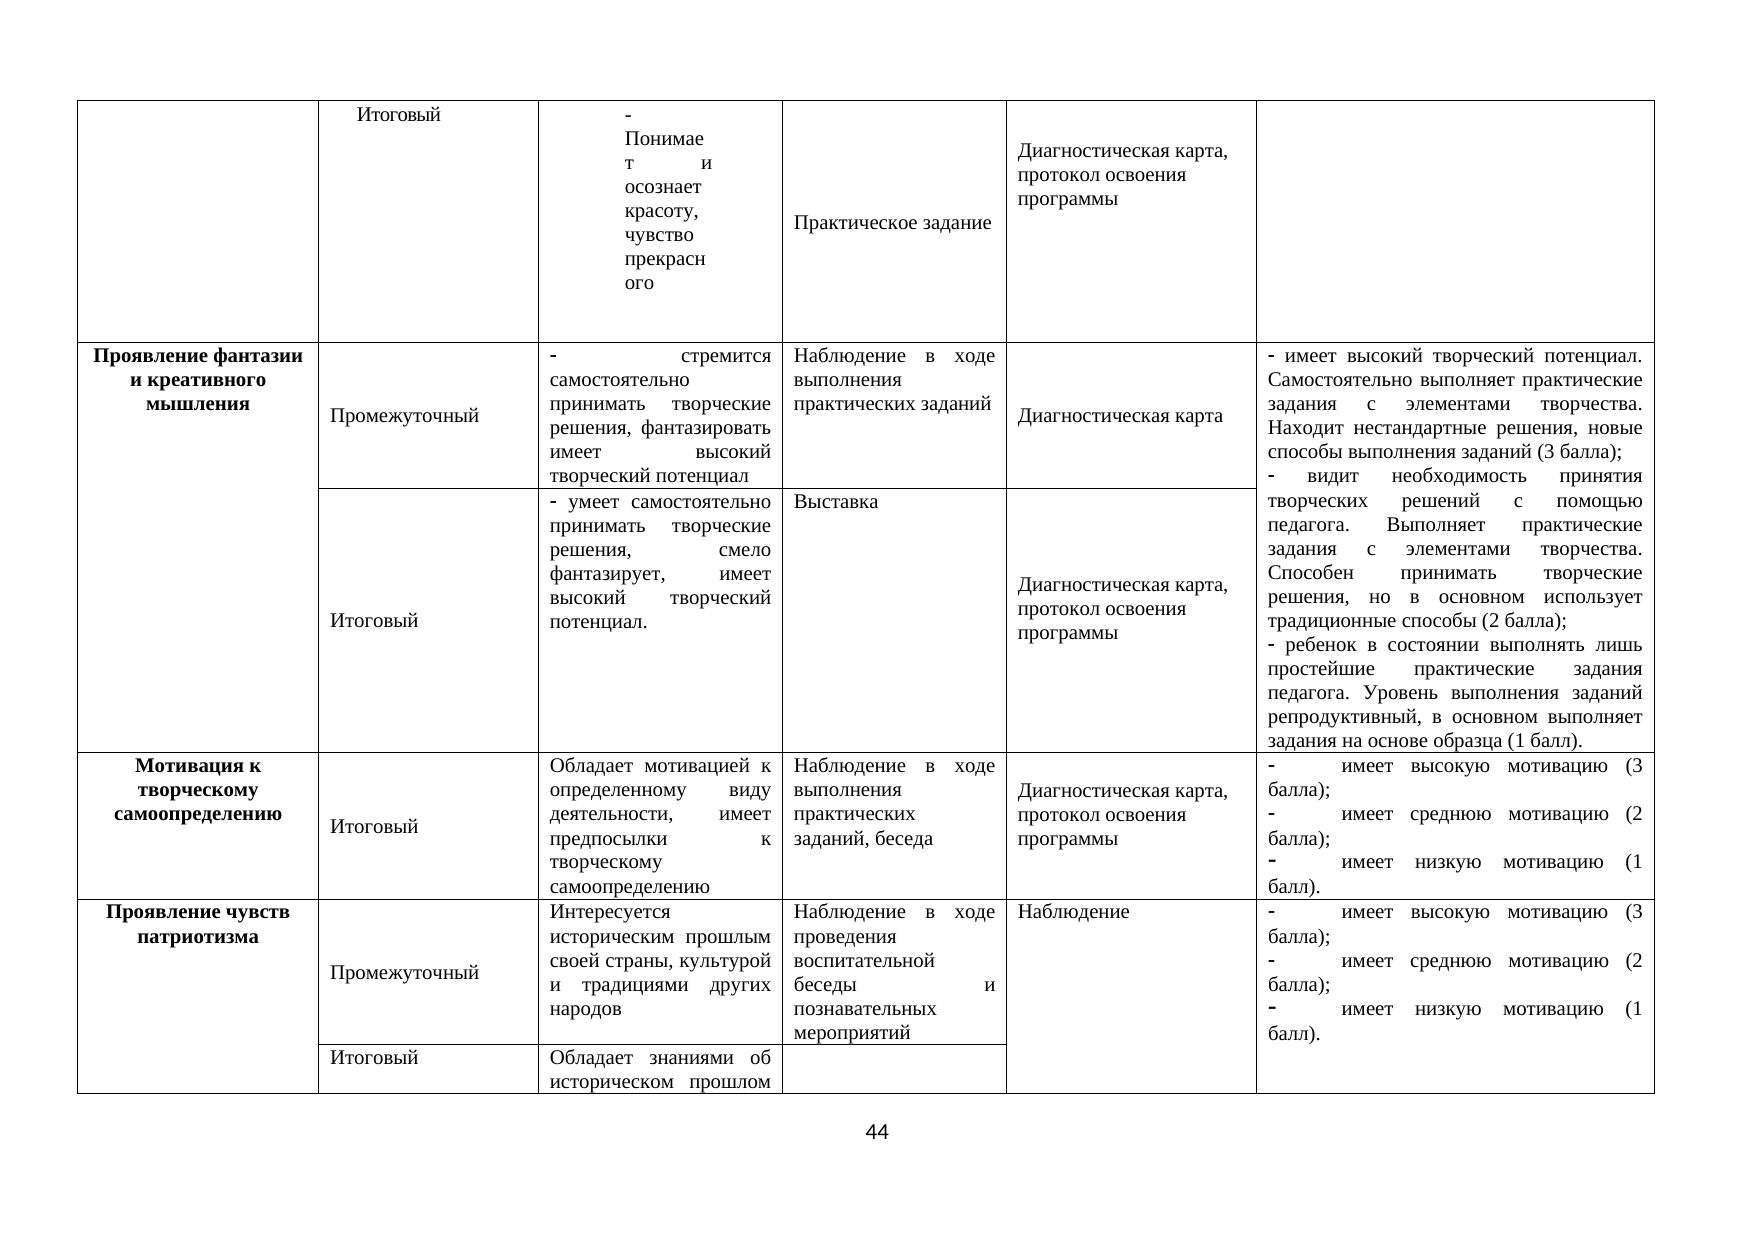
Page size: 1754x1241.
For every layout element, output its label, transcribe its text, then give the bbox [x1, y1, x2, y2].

table_cell Интересуется историческим прошлым своей страны, культурой и традициями других народов [539, 900, 782, 1044]
table_cell Наблюдение в ходе выполнения практических заданий, беседа [783, 753, 1006, 898]
table_cell Итоговый [319, 489, 538, 752]
table_cell Итоговый [319, 1045, 538, 1093]
table_cell умеет самостоятельно принимать творческие решения, смело фантазирует, имеет высокий творческий потенциал. [539, 489, 782, 752]
table_cell [783, 1045, 1006, 1093]
table_cell Мотивация к творческому самоопределению [78, 753, 318, 898]
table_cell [539, 1045, 782, 1093]
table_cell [783, 101, 1006, 342]
table_cell Наблюдение [1007, 900, 1256, 1093]
table_cell Наблюдение в ходе выполнения практических заданий [783, 343, 1006, 487]
table_cell стремится самостоятельно принимать творческие решения, фантазировать имеет высокий творческий потенциал [539, 343, 782, 487]
table_cell Промежуточный [319, 343, 538, 487]
table_cell Проявление фантазии и креативного мышления [78, 343, 318, 752]
table_cell Диагностическая карта, протокол освоения программы [1007, 101, 1256, 342]
table_cell Проявление чувств патриотизма [78, 900, 318, 1093]
table_cell Выставка [783, 489, 1006, 752]
table_cell [78, 101, 318, 342]
table_cell имеет высокую мотивацию (3 балла); имеет среднюю мотивацию (2 балла); имеет низкую мотивацию (1 балл). [1257, 753, 1654, 898]
table_cell Диагностическая карта [1007, 343, 1256, 487]
table_cell Промежуточный [319, 900, 538, 1044]
table_cell имеет высокую мотивацию (3 балла); имеет среднюю мотивацию (2 балла); имеет низкую мотивацию (1 балл). [1257, 900, 1654, 1093]
table_cell - Понимает и осознает красоту, чувство прекрасного [539, 101, 782, 342]
table_cell Диагностическая карта, протокол освоения программы [1007, 753, 1256, 898]
table_cell Диагностическая карта, протокол освоения программы [1007, 489, 1256, 752]
table_cell Обладает мотивацией к определенному виду деятельности, имеет предпосылки к творческому самоопределению [539, 753, 782, 898]
table_cell имеет высокий творческий потенциал. Самостоятельно выполняет практические задания с элементами творчества. Находит нестандартные решения, новые способы выполнения заданий (3 балла); видит необходимость принятия творческих решений с помощью педагога. Выполняет практические задания с элементами творчества. Способен принимать творческие решения, но в основном использует традиционные способы (2 балла); ребенок в состоянии выполнять лишь простейшие практические задания педагога. Уровень выполнения заданий репродуктивный, в основном выполняет задания на основе образца (1 балл). [1257, 343, 1654, 752]
table_cell Итоговый [319, 101, 538, 342]
table_cell Наблюдение в ходе проведения воспитательной беседы и познавательных мероприятий [783, 900, 1006, 1044]
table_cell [1257, 101, 1654, 342]
table_cell Итоговый [319, 753, 538, 898]
